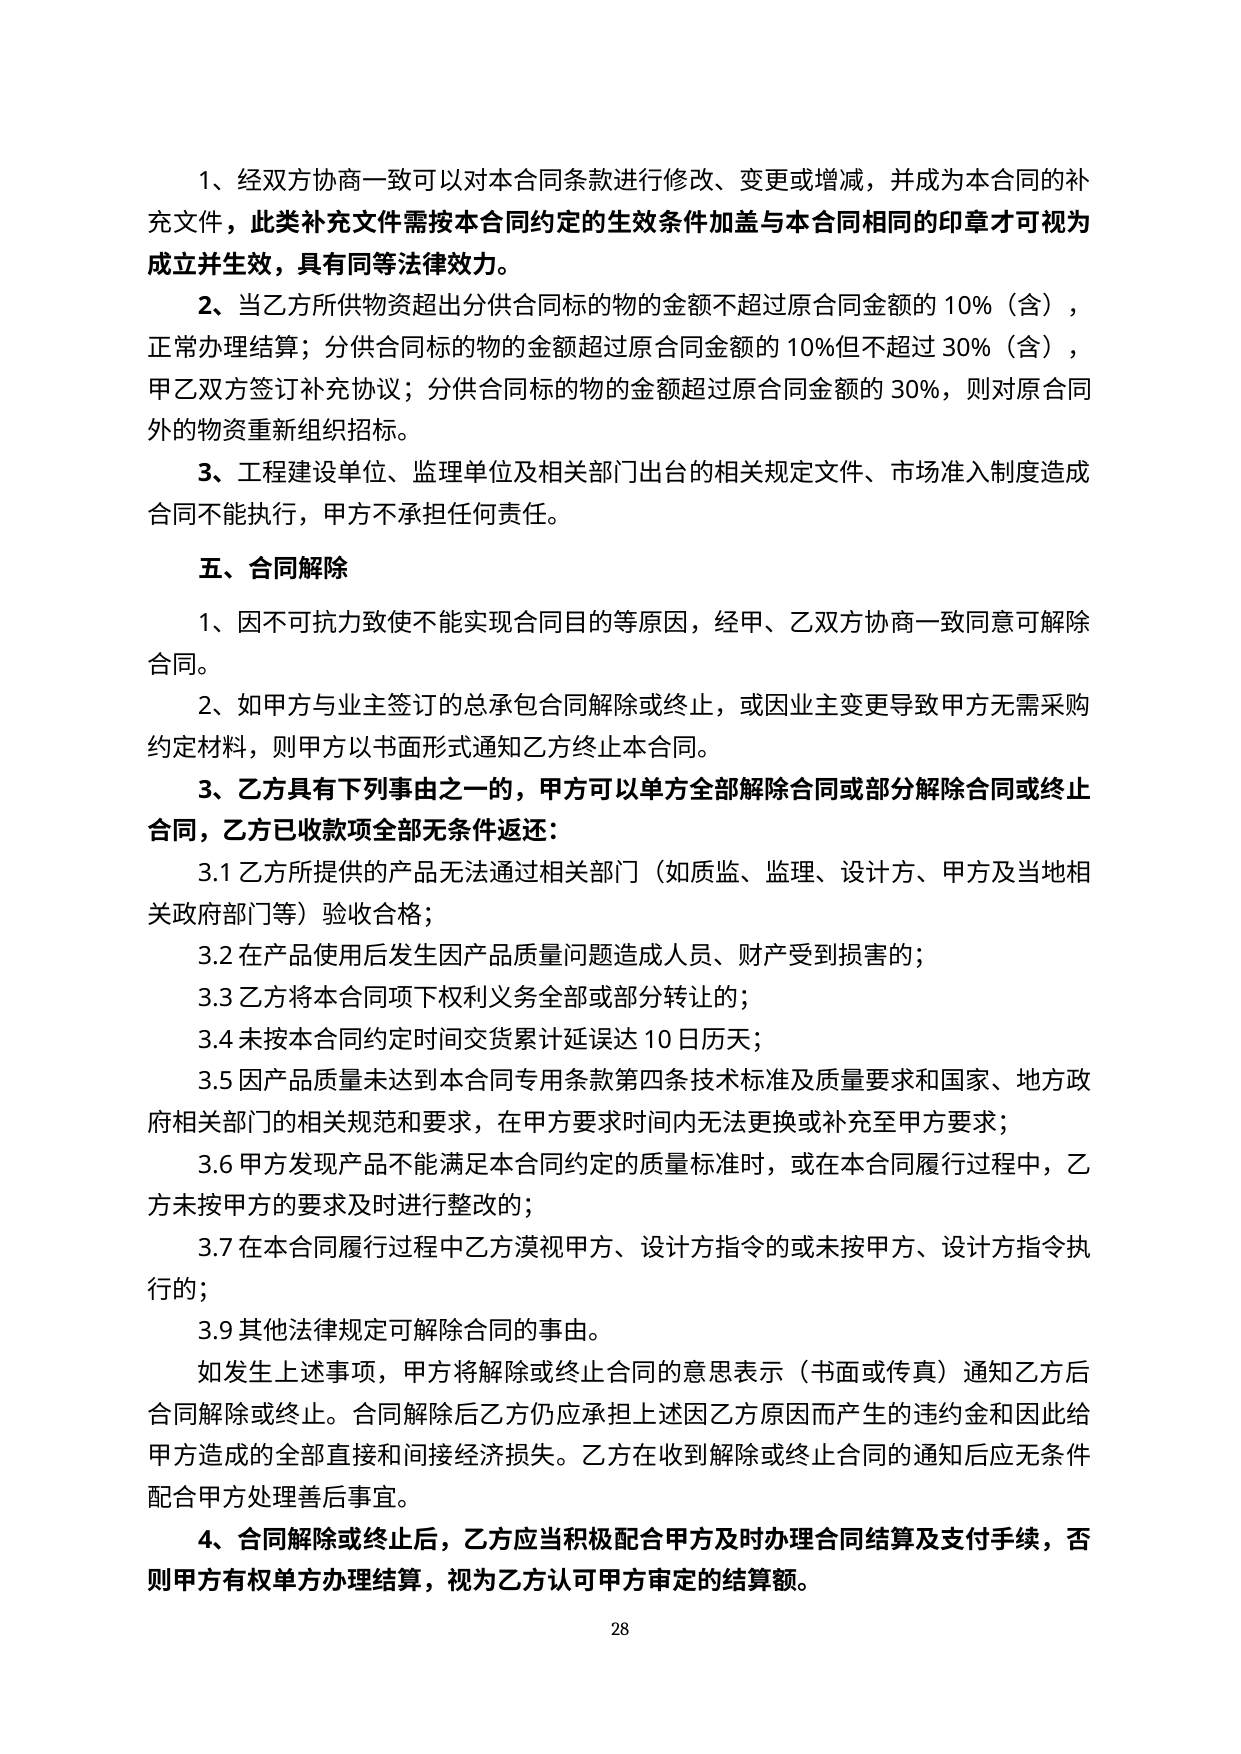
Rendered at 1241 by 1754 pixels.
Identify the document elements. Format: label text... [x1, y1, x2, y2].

text 如发生上述事项，甲方将解除或终止合同的意思表示（书面或传真）通知乙方后合同解除或终止。合同解除后乙方仍应承担上述因乙方原因而产生的违约金和因此给甲方造成的全部直接和间接经济损失。乙方在收到解除或终止合同的通知后应无条件配合甲方处理善后事宜。 [148, 1347, 1092, 1514]
list 当乙方所供物资超出分供合同标的物的金额不超过原合同金额的10%（含），正常办理结算；分供合同标的物的金额超过原合同金额的10%但不超过30%（含），甲乙双方签订补充协议；分供合同标的物的金额超过原合同金额的30%，则对原合同外的物资重新组织招标。 [148, 280, 1092, 447]
list 因不可抗力致使不能实现合同目的等原因，经甲、乙双方协商一致同意可解除合同。 [148, 597, 1092, 680]
text 3.6甲方发现产品不能满足本合同约定的质量标准时，或在本合同履行过程中，乙方未按甲方的要求及时进行整改的； [148, 1139, 1092, 1222]
text 3.5因产品质量未达到本合同专用条款第四条技术标准及质量要求和国家、地方政府相关部门的相关规范和要求，在甲方要求时间内无法更换或补充至甲方要求； [148, 1055, 1092, 1139]
list 合同解除 [148, 543, 1092, 584]
text 3.2在产品使用后发生因产品质量问题造成人员、财产受到损害的； [148, 930, 1092, 972]
text 3、乙方具有下列事由之一的，甲方可以单方全部解除合同或部分解除合同或终止合同，乙方已收款项全部无条件返还： [148, 764, 1092, 847]
text 3.4未按本合同约定时间交货累计延误达10日历天； [148, 1014, 1092, 1055]
text 3.3乙方将本合同项下权利义务全部或部分转让的； [148, 972, 1092, 1014]
list 如甲方与业主签订的总承包合同解除或终止，或因业主变更导致甲方无需采购约定材料，则甲方以书面形式通知乙方终止本合同。 [148, 680, 1092, 764]
text 3.9其他法律规定可解除合同的事由。 [148, 1305, 1092, 1347]
list 工程建设单位、监理单位及相关部门出台的相关规定文件、市场准入制度造成合同不能执行，甲方不承担任何责任。 [148, 447, 1092, 530]
list 经双方协商一致可以对本合同条款进行修改、变更或增减，并成为本合同的补充文件，此类补充文件需按本合同约定的生效条件加盖与本合同相同的印章才可视为成立并生效，具有同等法律效力。 [148, 155, 1092, 280]
text 4、合同解除或终止后，乙方应当积极配合甲方及时办理合同结算及支付手续，否则甲方有权单方办理结算，视为乙方认可甲方审定的结算额。 [148, 1514, 1092, 1597]
text 3.1乙方所提供的产品无法通过相关部门（如质监、监理、设计方、甲方及当地相关政府部门等）验收合格； [148, 847, 1092, 930]
text 3.7在本合同履行过程中乙方漠视甲方、设计方指令的或未按甲方、设计方指令执行的； [148, 1222, 1092, 1305]
